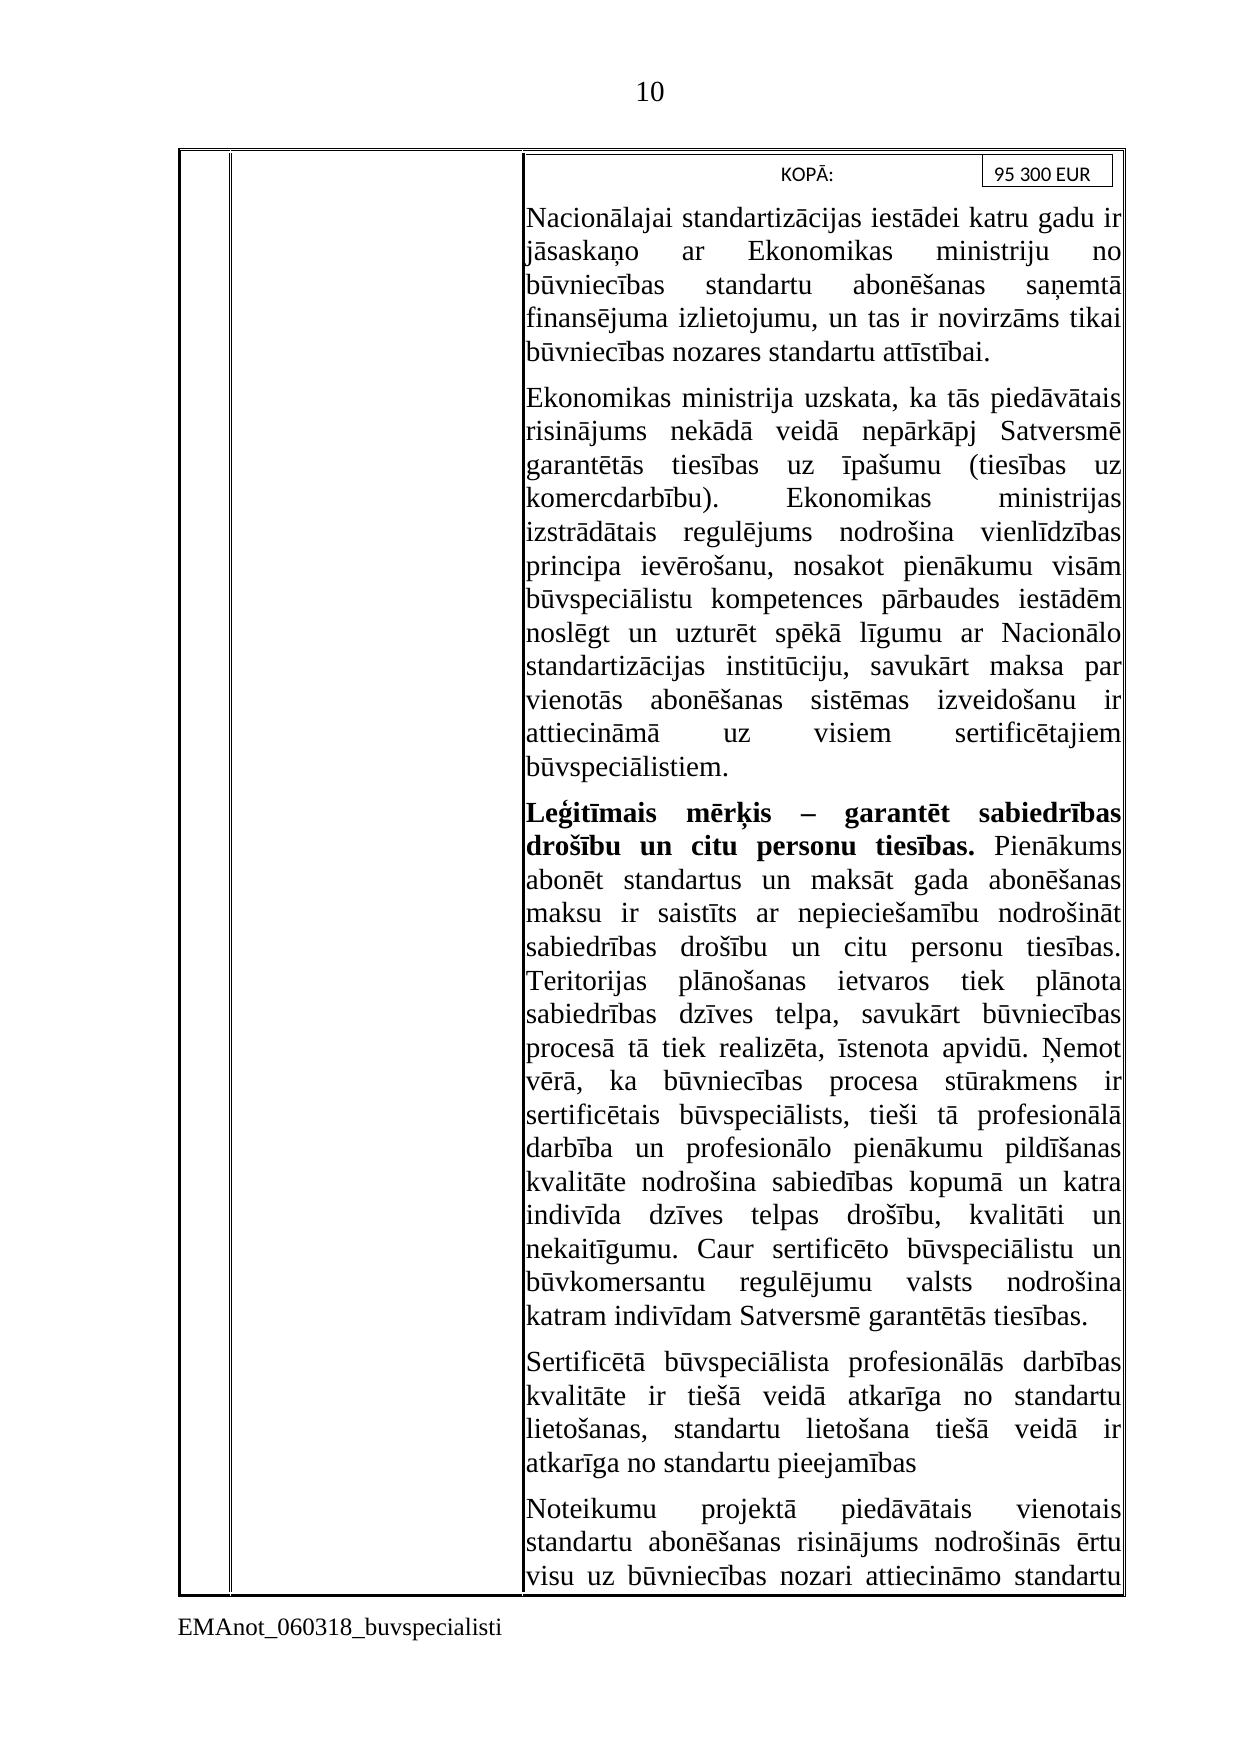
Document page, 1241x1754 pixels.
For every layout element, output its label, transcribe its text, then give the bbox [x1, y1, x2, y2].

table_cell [523, 151, 1123, 1594]
table_cell 2. [181, 151, 231, 1594]
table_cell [231, 149, 523, 1594]
